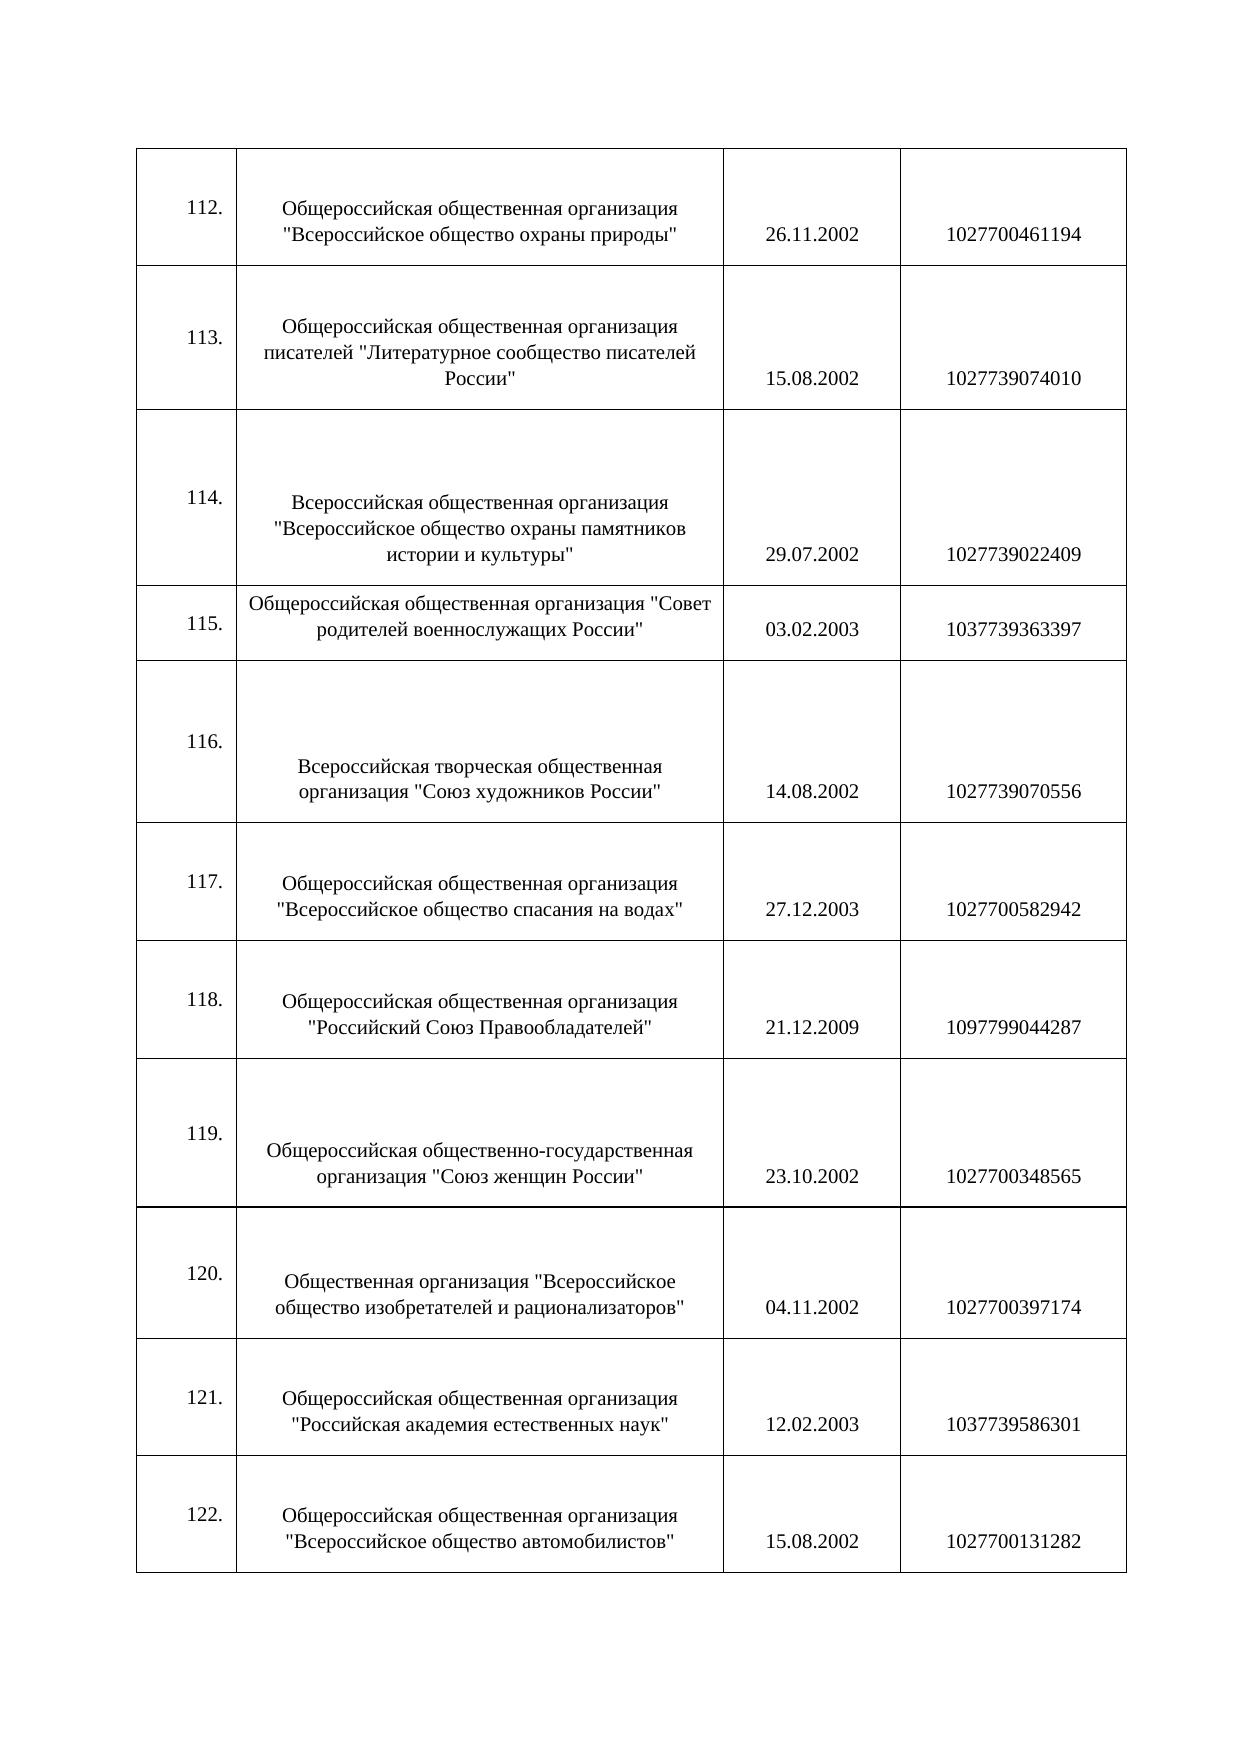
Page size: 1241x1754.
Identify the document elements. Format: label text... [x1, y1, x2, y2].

table_cell 1037739363397 [901, 586, 1126, 660]
table_cell 14.08.2002 [724, 661, 900, 822]
table_cell 23.10.2002 [724, 1059, 900, 1206]
table_cell Общероссийская общественная организация "Российская академия естественных наук" [237, 1339, 723, 1455]
table_cell [137, 1208, 236, 1338]
table_cell [137, 1456, 236, 1572]
table_cell [137, 941, 236, 1058]
table_cell Общероссийская общественная организация "Всероссийское общество охраны природы" [237, 149, 723, 265]
table_cell [137, 266, 236, 408]
table_cell 12.02.2003 [724, 1339, 900, 1455]
table_cell 1037739586301 [901, 1339, 1126, 1455]
table_cell 1027700397174 [901, 1208, 1126, 1338]
table_cell Общероссийская общественная организация "Всероссийское общество спасания на водах" [237, 823, 723, 940]
table_cell 1027739070556 [901, 661, 1126, 822]
table_cell 1027700582942 [901, 823, 1126, 940]
table_cell 03.02.2003 [724, 586, 900, 660]
table_cell [137, 149, 236, 265]
table_cell 1097799044287 [901, 941, 1126, 1058]
table_cell [137, 1339, 236, 1455]
table_cell 1027739022409 [901, 410, 1126, 585]
table_cell Всероссийская творческая общественная организация "Союз художников России" [237, 661, 723, 822]
table_cell 1027739074010 [901, 266, 1126, 408]
table_cell 27.12.2003 [724, 823, 900, 940]
table_cell 15.08.2002 [724, 266, 900, 408]
table_cell Общероссийская общественно-государственная организация "Союз женщин России" [237, 1059, 723, 1206]
table_cell [137, 586, 236, 660]
table_cell 15.08.2002 [724, 1456, 900, 1572]
table_cell Общероссийская общественная организация писателей "Литературное сообщество писателей России" [237, 266, 723, 408]
table_cell Общероссийская общественная организация "Российский Союз Правообладателей" [237, 941, 723, 1058]
table_cell 21.12.2009 [724, 941, 900, 1058]
table_cell [137, 410, 236, 585]
table_cell [137, 823, 236, 940]
table_cell 29.07.2002 [724, 410, 900, 585]
table_cell [137, 661, 236, 822]
table_cell 1027700348565 [901, 1059, 1126, 1206]
table_cell 1027700461194 [901, 149, 1126, 265]
table_cell 04.11.2002 [724, 1208, 900, 1338]
table_cell Общественная организация "Всероссийское общество изобретателей и рационализаторов" [237, 1208, 723, 1338]
table_cell [137, 1059, 236, 1206]
table_cell Всероссийская общественная организация "Всероссийское общество охраны памятников истории и культуры" [237, 410, 723, 585]
table_cell Общероссийская общественная организация "Всероссийское общество автомобилистов" [237, 1456, 723, 1572]
table_cell 1027700131282 [901, 1456, 1126, 1572]
table_cell 26.11.2002 [724, 149, 900, 265]
table_cell Общероссийская общественная организация "Совет родителей военнослужащих России" [237, 586, 723, 660]
